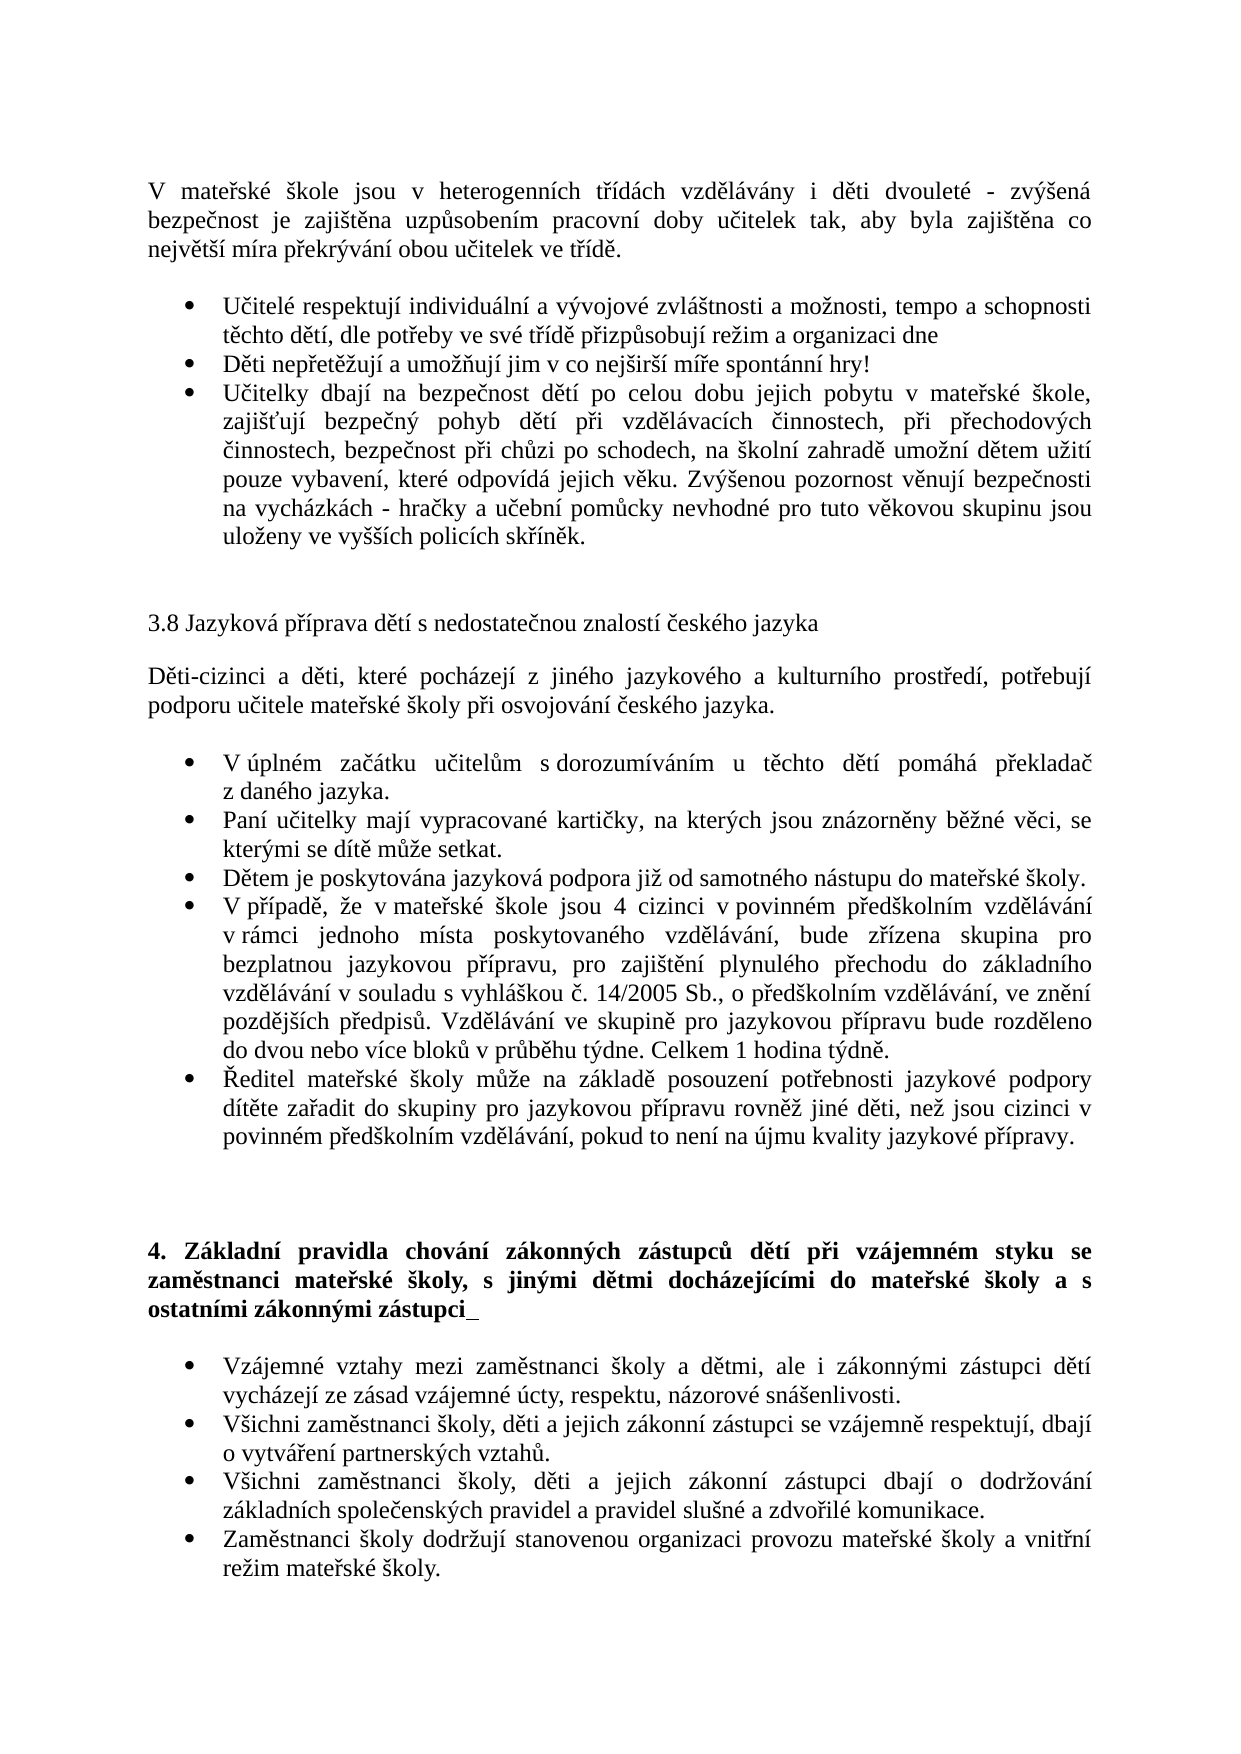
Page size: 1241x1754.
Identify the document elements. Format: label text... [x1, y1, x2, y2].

list V případě, že v mateřské škole jsou 4 cizinci v povinném předškolním vzdělávání v rámci jednoho místa poskytovaného vzdělávání, bude zřízena skupina pro bezplatnou jazykovou přípravu, pro zajištění plynulého přechodu do základního vzdělávání v souladu s vyhláškou č. 14/2005 Sb., o předškolním vzdělávání, ve znění pozdějších předpisů. Vzdělávání ve skupině pro jazykovou přípravu bude rozděleno do dvou nebo více bloků v průběhu týdne. Celkem 1 hodina týdně. [185, 891, 1093, 1064]
list Všichni zaměstnanci školy, děti a jejich zákonní zástupci se vzájemně respektují, dbají o vytváření partnerských vztahů. [185, 1409, 1093, 1466]
list Paní učitelky mají vypracované kartičky, na kterých jsou znázorněny běžné věci, se kterými se dítě může setkat. [185, 805, 1093, 863]
list V úplném začátku učitelům s dorozumíváním u těchto dětí pomáhá překladač z daného jazyka. [185, 748, 1093, 805]
list Všichni zaměstnanci školy, děti a jejich zákonní zástupci dbají o dodržování základních společenských pravidel a pravidel slušné a zdvořilé komunikace. [185, 1466, 1093, 1524]
text Děti-cizinci a děti, které pocházejí z jiného jazykového a kulturního prostředí, potřebují podporu učitele mateřské školy při osvojování českého jazyka. [148, 661, 1093, 719]
list Zaměstnanci školy dodržují stanovenou organizaci provozu mateřské školy a vnitřní režim mateřské školy. [185, 1524, 1093, 1581]
text 4. Základní pravidla chování zákonných zástupců dětí při vzájemném styku se zaměstnanci mateřské školy, s jinými dětmi docházejícími do mateřské školy a s ostatními zákonnými zástupci [148, 1236, 1093, 1323]
text 3.8 Jazyková příprava dětí s nedostatečnou znalostí českého jazyka [148, 608, 1093, 636]
list Učitelky dbají na bezpečnost dětí po celou dobu jejich pobytu v mateřské škole, zajišťují bezpečný pohyb dětí při vzdělávacích činnostech, při přechodových činnostech, bezpečnost při chůzi po schodech, na školní zahradě umožní dětem užití pouze vybavení, které odpovídá jejich věku. Zvýšenou pozornost věnují bezpečnosti na vycházkách - hračky a učební pomůcky nevhodné pro tuto věkovou skupinu jsou uloženy ve vyšších policích skříněk. [185, 378, 1093, 550]
list Vzájemné vztahy mezi zaměstnanci školy a dětmi, ale i zákonnými zástupci dětí vycházejí ze zásad vzájemné úcty, respektu, názorové snášenlivosti. [185, 1351, 1093, 1409]
list Dětem je poskytována jazyková podpora již od samotného nástupu do mateřské školy. [185, 863, 1093, 891]
text V mateřské škole jsou v heterogenních třídách vzdělávány i děti dvouleté - zvýšená bezpečnost je zajištěna uzpůsobením pracovní doby učitelek tak, aby byla zajištěna co největší míra překrývání obou učitelek ve třídě. [148, 176, 1093, 263]
list Ředitel mateřské školy může na základě posouzení potřebnosti jazykové podpory dítěte zařadit do skupiny pro jazykovou přípravu rovněž jiné děti, než jsou cizinci v povinném předškolním vzdělávání, pokud to není na újmu kvality jazykové přípravy. [185, 1064, 1093, 1150]
list Učitelé respektují individuální a vývojové zvláštnosti a možnosti, tempo a schopnosti těchto dětí, dle potřeby ve své třídě přizpůsobují režim a organizaci dne [185, 291, 1093, 349]
list Děti nepřetěžují a umožňují jim v co nejširší míře spontánní hry! [185, 349, 1093, 378]
